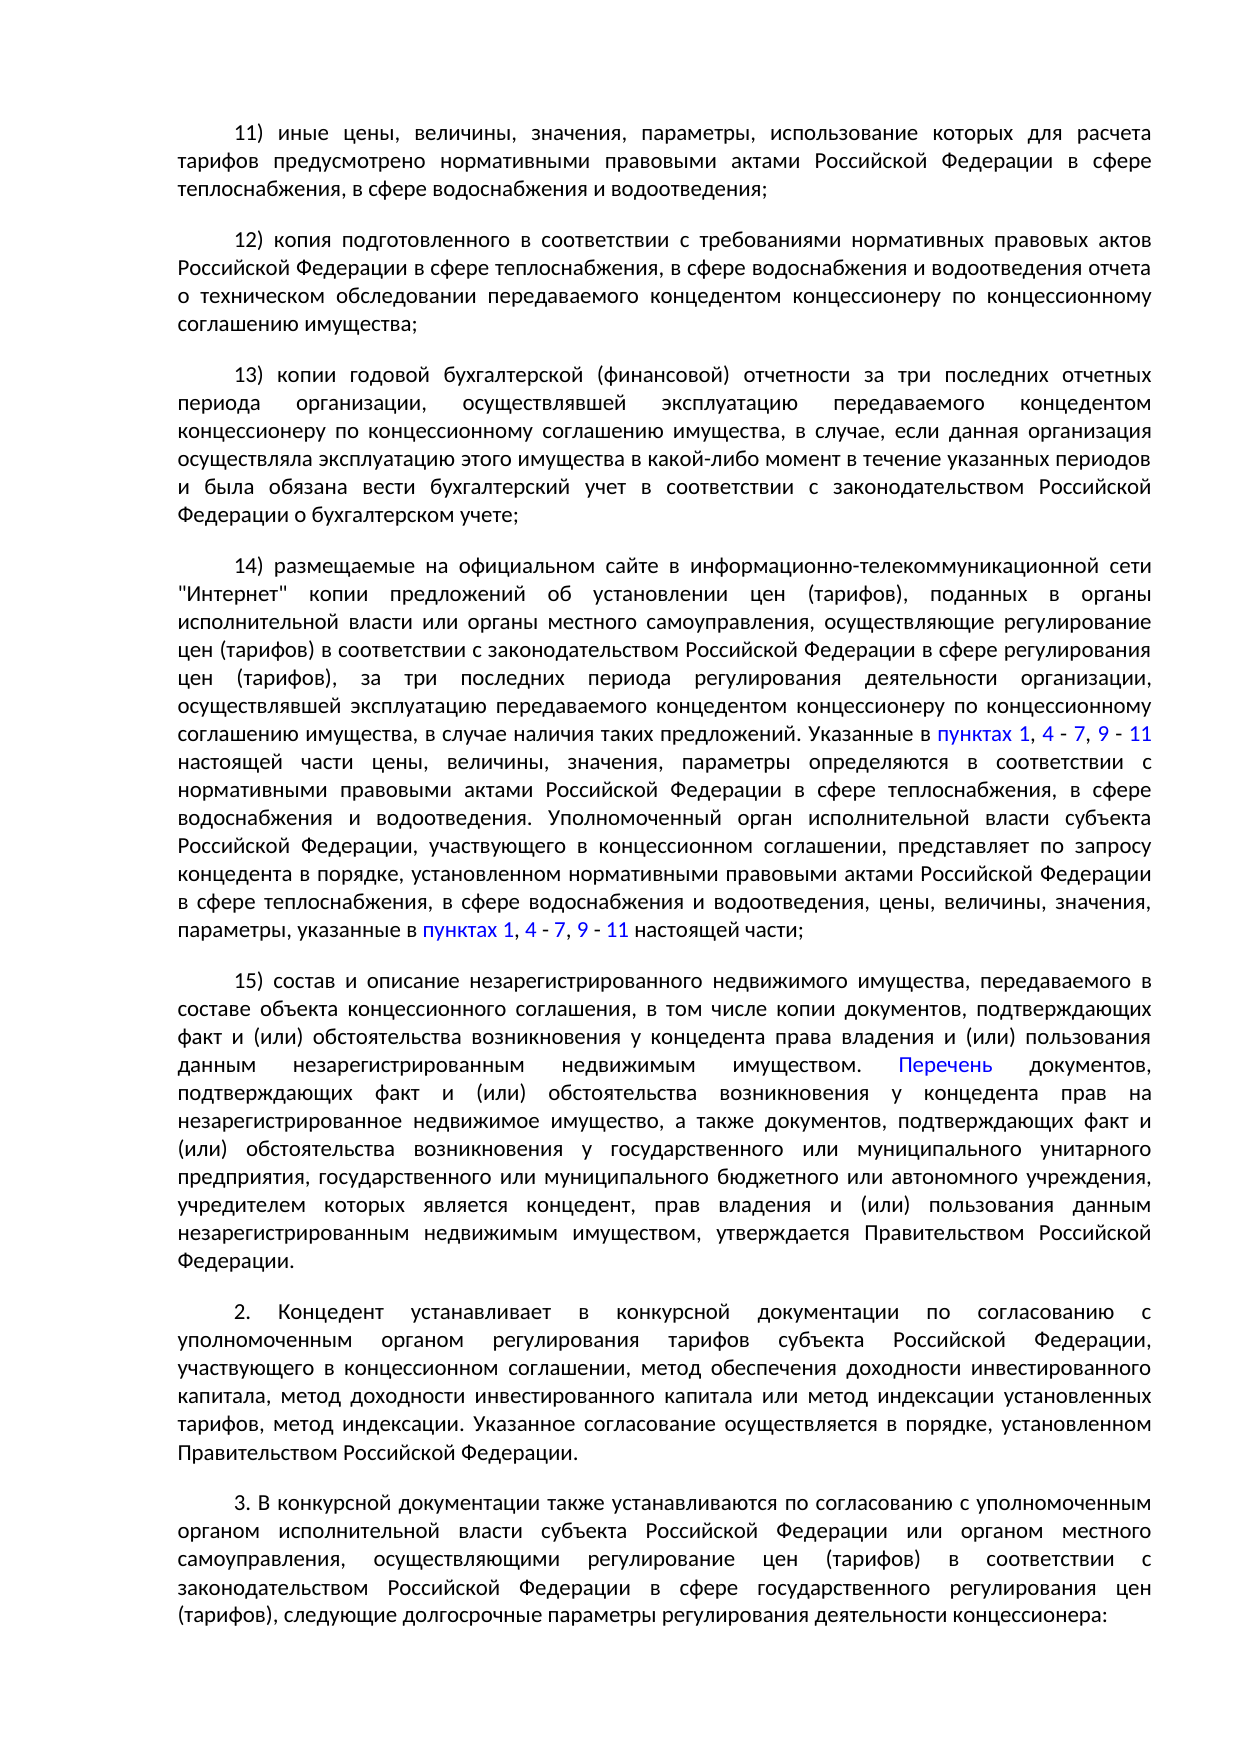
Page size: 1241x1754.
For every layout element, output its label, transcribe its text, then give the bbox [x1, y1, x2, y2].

text 15) состав и описание незарегистрированного недвижимого имущества, передаваемого в составе объекта концессионного соглашения, в том числе копии документов, подтверждающих факт и (или) обстоятельства возникновения у концедента права владения и (или) пользования данным незарегистрированным недвижимым имуществом. Перечень документов, подтверждающих факт и (или) обстоятельства возникновения у концедента прав на незарегистрированное недвижимое имущество, а также документов, подтверждающих факт и (или) обстоятельства возникновения у государственного или муниципального унитарного предприятия, государственного или муниципального бюджетного или автономного учреждения, учредителем которых является концедент, прав владения и (или) пользования данным незарегистрированным недвижимым имуществом, утверждается Правительством Российской Федерации. [177, 966, 1152, 1274]
text 14) размещаемые на официальном сайте в информационно-телекоммуникационной сети "Интернет" копии предложений об установлении цен (тарифов), поданных в органы исполнительной власти или органы местного самоуправления, осуществляющие регулирование цен (тарифов) в соответствии с законодательством Российской Федерации в сфере регулирования цен (тарифов), за три последних периода регулирования деятельности организации, осуществлявшей эксплуатацию передаваемого концедентом концессионеру по концессионному соглашению имущества, в случае наличия таких предложений. Указанные в пунктах 1, 4 - 7, 9 - 11 настоящей части цены, величины, значения, параметры определяются в соответствии с нормативными правовыми актами Российской Федерации в сфере теплоснабжения, в сфере водоснабжения и водоотведения. Уполномоченный орган исполнительной власти субъекта Российской Федерации, участвующего в концессионном соглашении, представляет по запросу концедента в порядке, установленном нормативными правовыми актами Российской Федерации в сфере теплоснабжения, в сфере водоснабжения и водоотведения, цены, величины, значения, параметры, указанные в пунктах 1, 4 - 7, 9 - 11 настоящей части; [177, 551, 1152, 943]
text 12) копия подготовленного в соответствии с требованиями нормативных правовых актов Российской Федерации в сфере теплоснабжения, в сфере водоснабжения и водоотведения отчета о техническом обследовании передаваемого концедентом концессионеру по концессионному соглашению имущества; [177, 225, 1152, 337]
text 13) копии годовой бухгалтерской (финансовой) отчетности за три последних отчетных периода организации, осуществлявшей эксплуатацию передаваемого концедентом концессионеру по концессионному соглашению имущества, в случае, если данная организация осуществляла эксплуатацию этого имущества в какой-либо момент в течение указанных периодов и была обязана вести бухгалтерский учет в соответствии с законодательством Российской Федерации о бухгалтерском учете; [177, 360, 1152, 528]
text 2. Концедент устанавливает в конкурсной документации по согласованию с уполномоченным органом регулирования тарифов субъекта Российской Федерации, участвующего в концессионном соглашении, метод обеспечения доходности инвестированного капитала, метод доходности инвестированного капитала или метод индексации установленных тарифов, метод индексации. Указанное согласование осуществляется в порядке, установленном Правительством Российской Федерации. [177, 1297, 1152, 1466]
text 11) иные цены, величины, значения, параметры, использование которых для расчета тарифов предусмотрено нормативными правовыми актами Российской Федерации в сфере теплоснабжения, в сфере водоснабжения и водоотведения; [177, 118, 1152, 202]
text 3. В конкурсной документации также устанавливаются по согласованию с уполномоченным органом исполнительной власти субъекта Российской Федерации или органом местного самоуправления, осуществляющими регулирование цен (тарифов) в соответствии с законодательством Российской Федерации в сфере государственного регулирования цен (тарифов), следующие долгосрочные параметры регулирования деятельности концессионера: [177, 1488, 1152, 1629]
